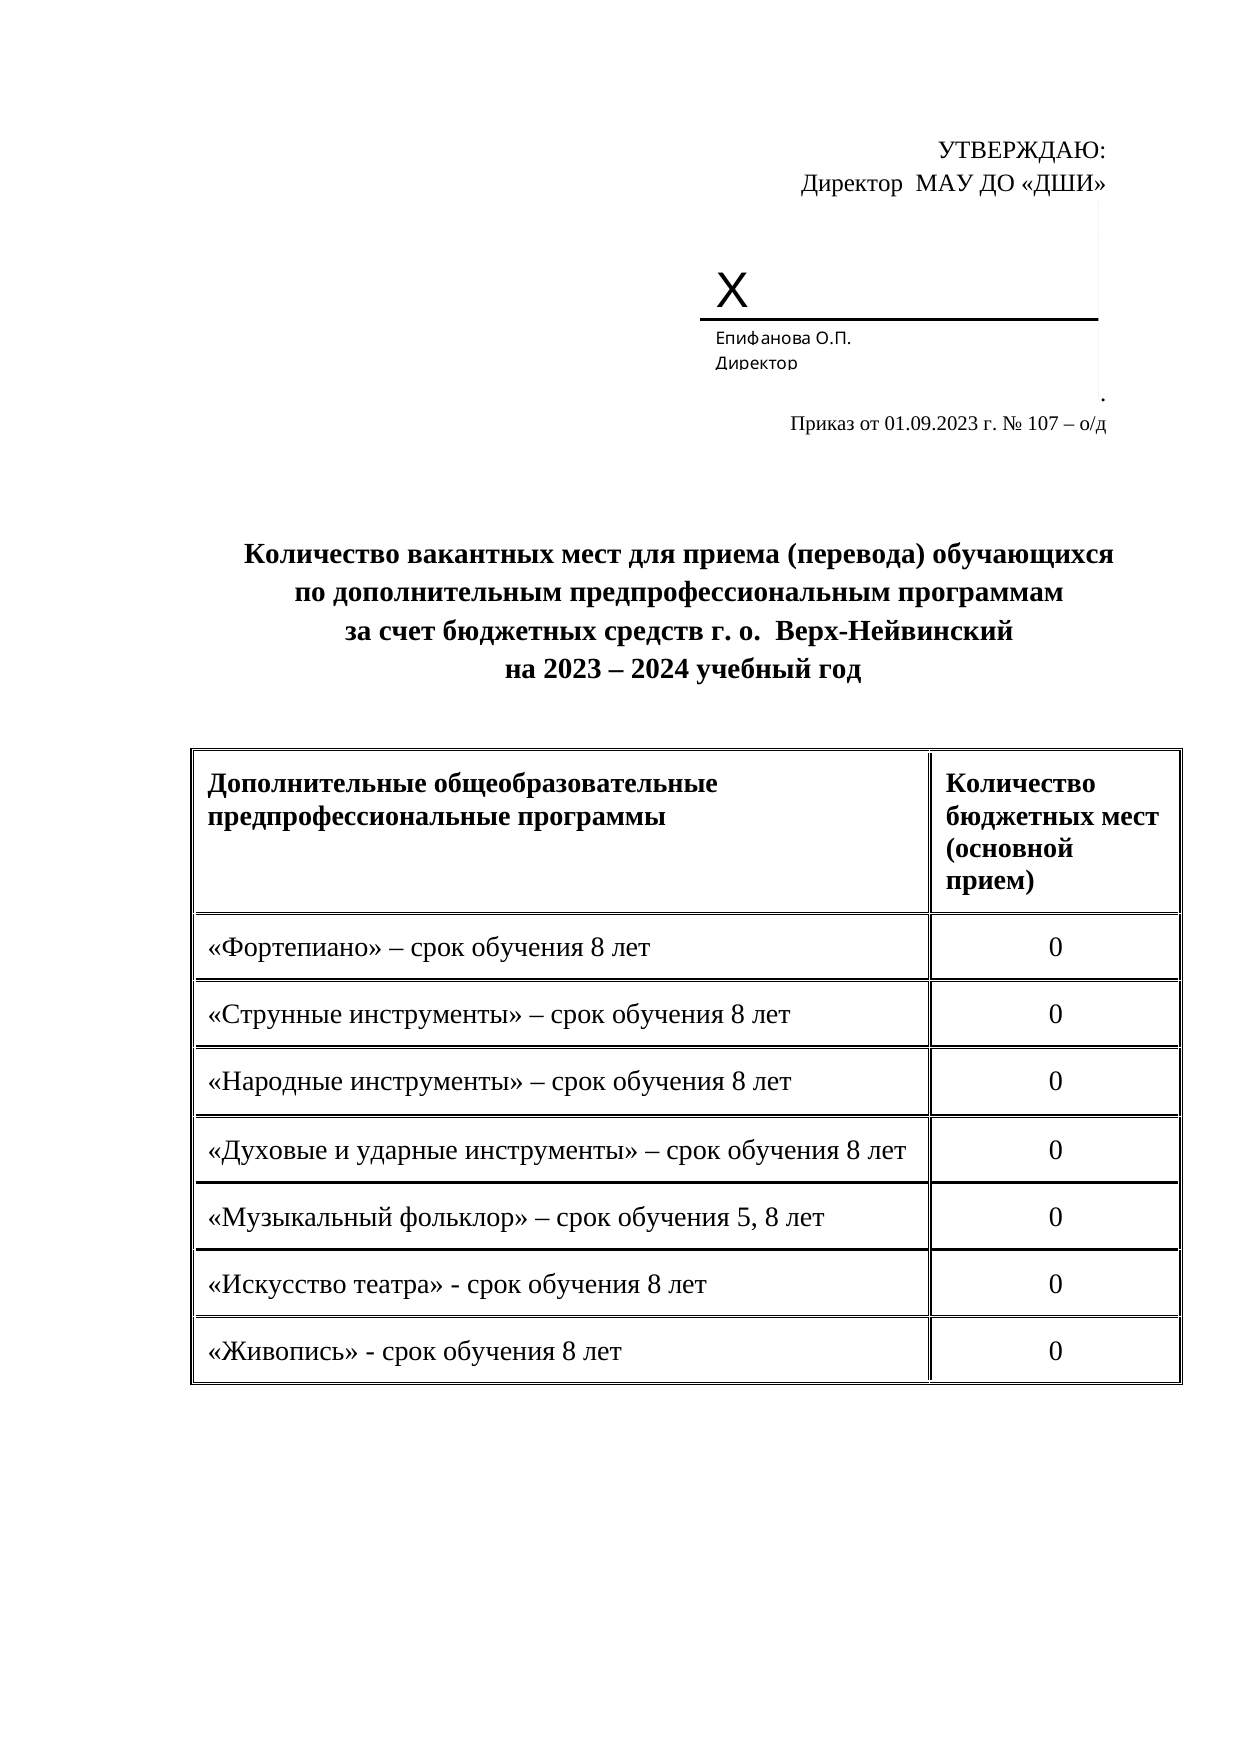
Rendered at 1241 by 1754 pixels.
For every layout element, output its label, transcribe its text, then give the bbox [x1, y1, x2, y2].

table_cell 0 [932, 1114, 1180, 1181]
table_cell «Струнные инструменты» – срок обучения 8 лет [194, 978, 928, 1045]
table_cell «Фортепиано» – срок обучения 8 лет [194, 911, 928, 978]
table_cell 0 [932, 911, 1180, 978]
table_header Дополнительные общеобразовательные предпрофессиональные программы [194, 749, 930, 911]
table_cell «Искусство театра» - срок обучения 8 лет [192, 1248, 928, 1315]
text за счет бюджетных средств г. о. Верх-Нейвинский [193, 613, 1165, 646]
text Количество вакантных мест для приема (перевода) обучающихся [193, 536, 1165, 569]
table_cell 0 [932, 1248, 1181, 1315]
text по дополнительным предпрофессиональным программам [193, 574, 1165, 608]
text УТВЕРЖДАЮ: [134, 135, 1106, 164]
table_cell 0 [932, 1045, 1180, 1114]
text Приказ от 01.09.2023 г. № 107 – о/д [134, 411, 1106, 435]
table_cell «Живопись» - срок обучения 8 лет [192, 1315, 930, 1382]
text . [134, 201, 1106, 407]
table_cell 0 [930, 1315, 1181, 1382]
text на 2023 – 2024 учебный год [193, 651, 1165, 685]
table_cell «Духовые и ударные инструменты» – срок обучения 8 лет [194, 1114, 928, 1181]
table_cell 0 [932, 1181, 1179, 1248]
table_header Количество бюджетных мест (основной прием) [930, 751, 1179, 911]
table_cell «Музыкальный фольклор» – срок обучения 5, 8 лет [194, 1181, 928, 1248]
text Директор МАУ ДО «ДШИ» [134, 168, 1106, 197]
table_cell «Народные инструменты» – срок обучения 8 лет [194, 1045, 928, 1114]
table_cell 0 [932, 978, 1180, 1045]
